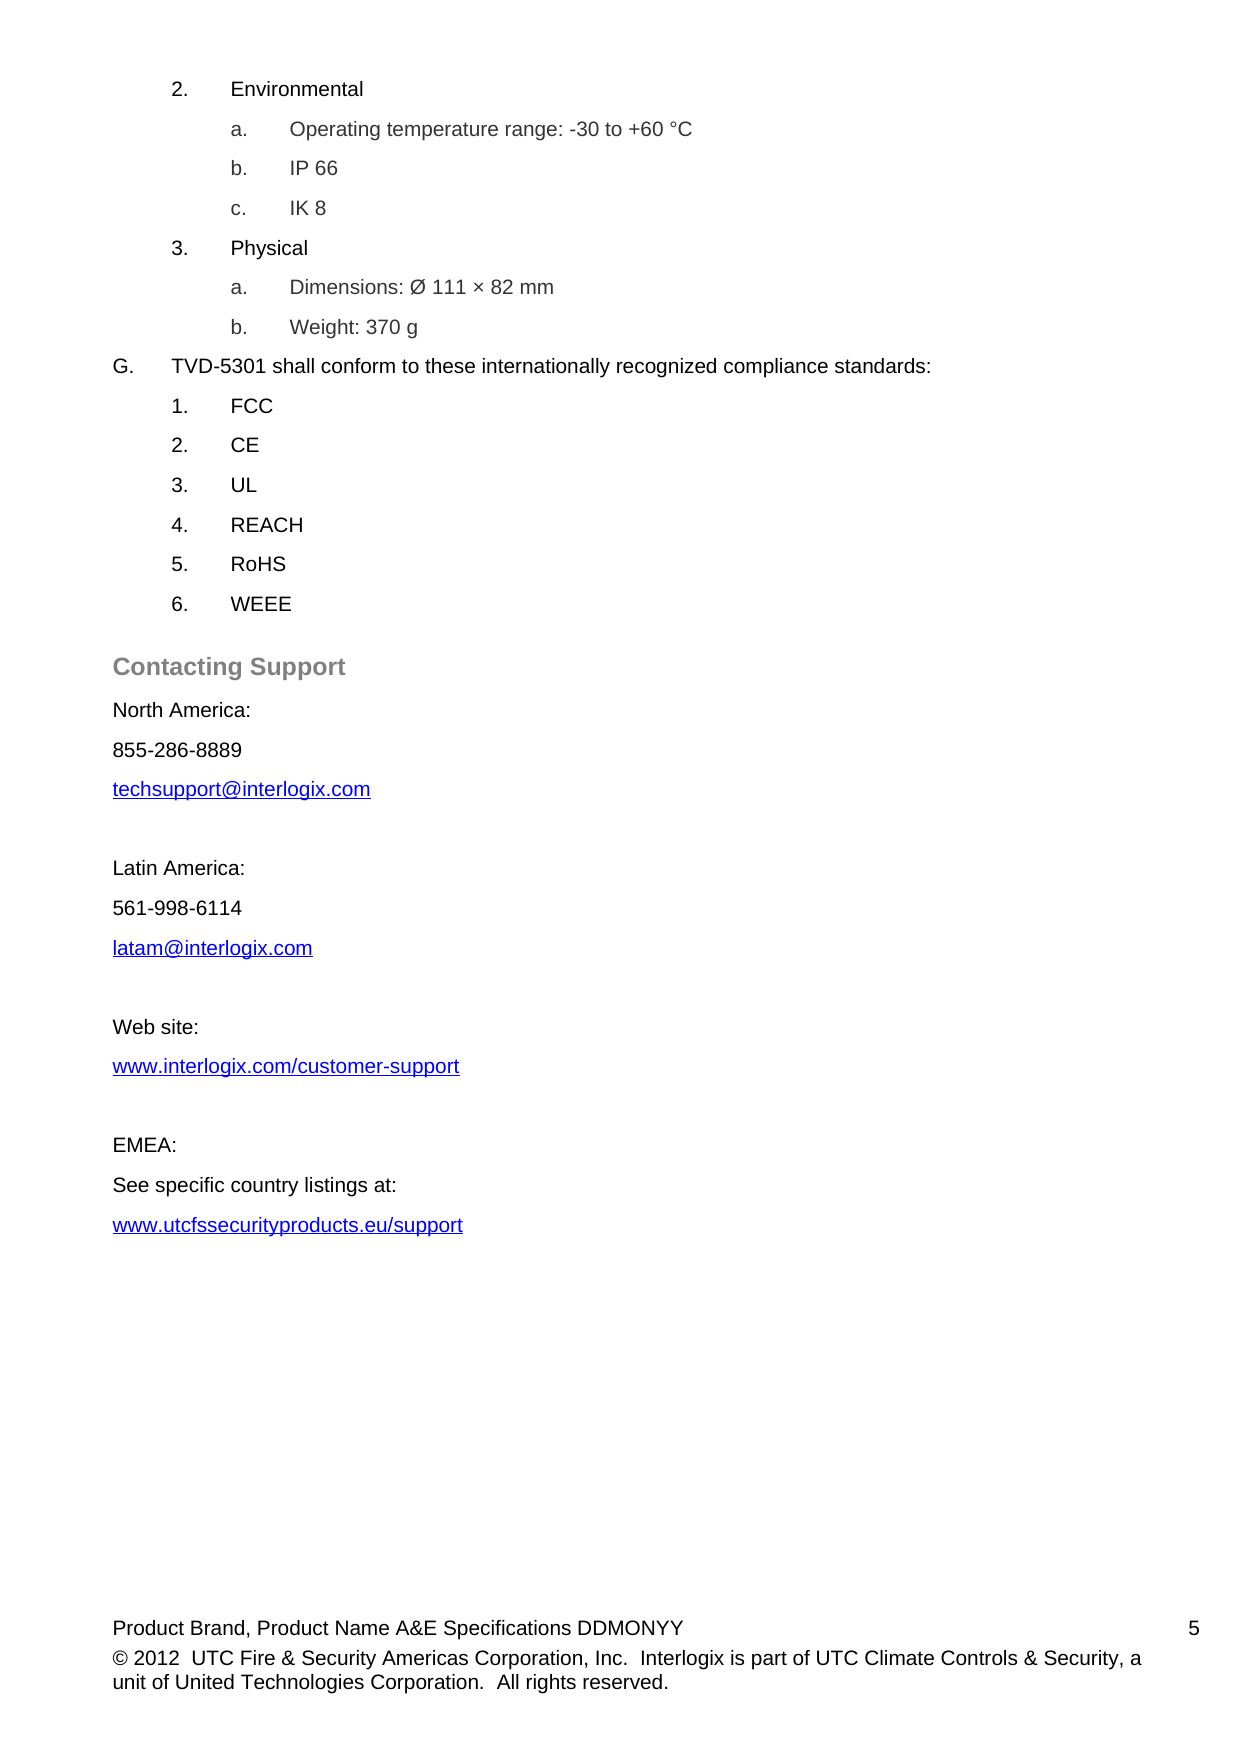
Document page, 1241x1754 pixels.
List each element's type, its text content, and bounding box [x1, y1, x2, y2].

subtitle TVD-5301 shall conform to these internationally recognized compliance standards: [112, 352, 1165, 379]
text latam@interlogix.com [112, 933, 1165, 960]
text Latin America: [112, 854, 1165, 881]
subtitle Weight: 370 g [230, 312, 1165, 339]
text www.interlogix.com/customer-support [112, 1052, 1165, 1079]
text Web site: [112, 1012, 1165, 1039]
subtitle Dimensions: Ø 111 × 82 mm [230, 273, 1165, 300]
text 561-998-6114 [112, 894, 1165, 921]
subtitle UL [171, 471, 1165, 498]
text EMEA: [112, 1131, 1165, 1158]
text www.utcfssecurityproducts.eu/support [112, 1210, 1165, 1237]
text Contacting Support [112, 642, 1165, 683]
subtitle Physical [171, 233, 1165, 260]
subtitle WEEE [171, 589, 1165, 617]
text North America: [112, 696, 1165, 723]
text techsupport@interlogix.com [112, 775, 1165, 802]
subtitle IK 8 [230, 194, 1165, 221]
subtitle IP 66 [230, 154, 1165, 181]
text See specific country listings at: [112, 1171, 1165, 1198]
text 855-286-8889 [112, 735, 1165, 762]
subtitle Operating temperature range: -30 to +60 °C [230, 114, 1165, 142]
subtitle REACH [171, 510, 1165, 537]
subtitle RoHS [171, 550, 1165, 577]
subtitle FCC [171, 392, 1165, 419]
subtitle Environmental [171, 75, 1165, 102]
subtitle CE [171, 431, 1165, 458]
